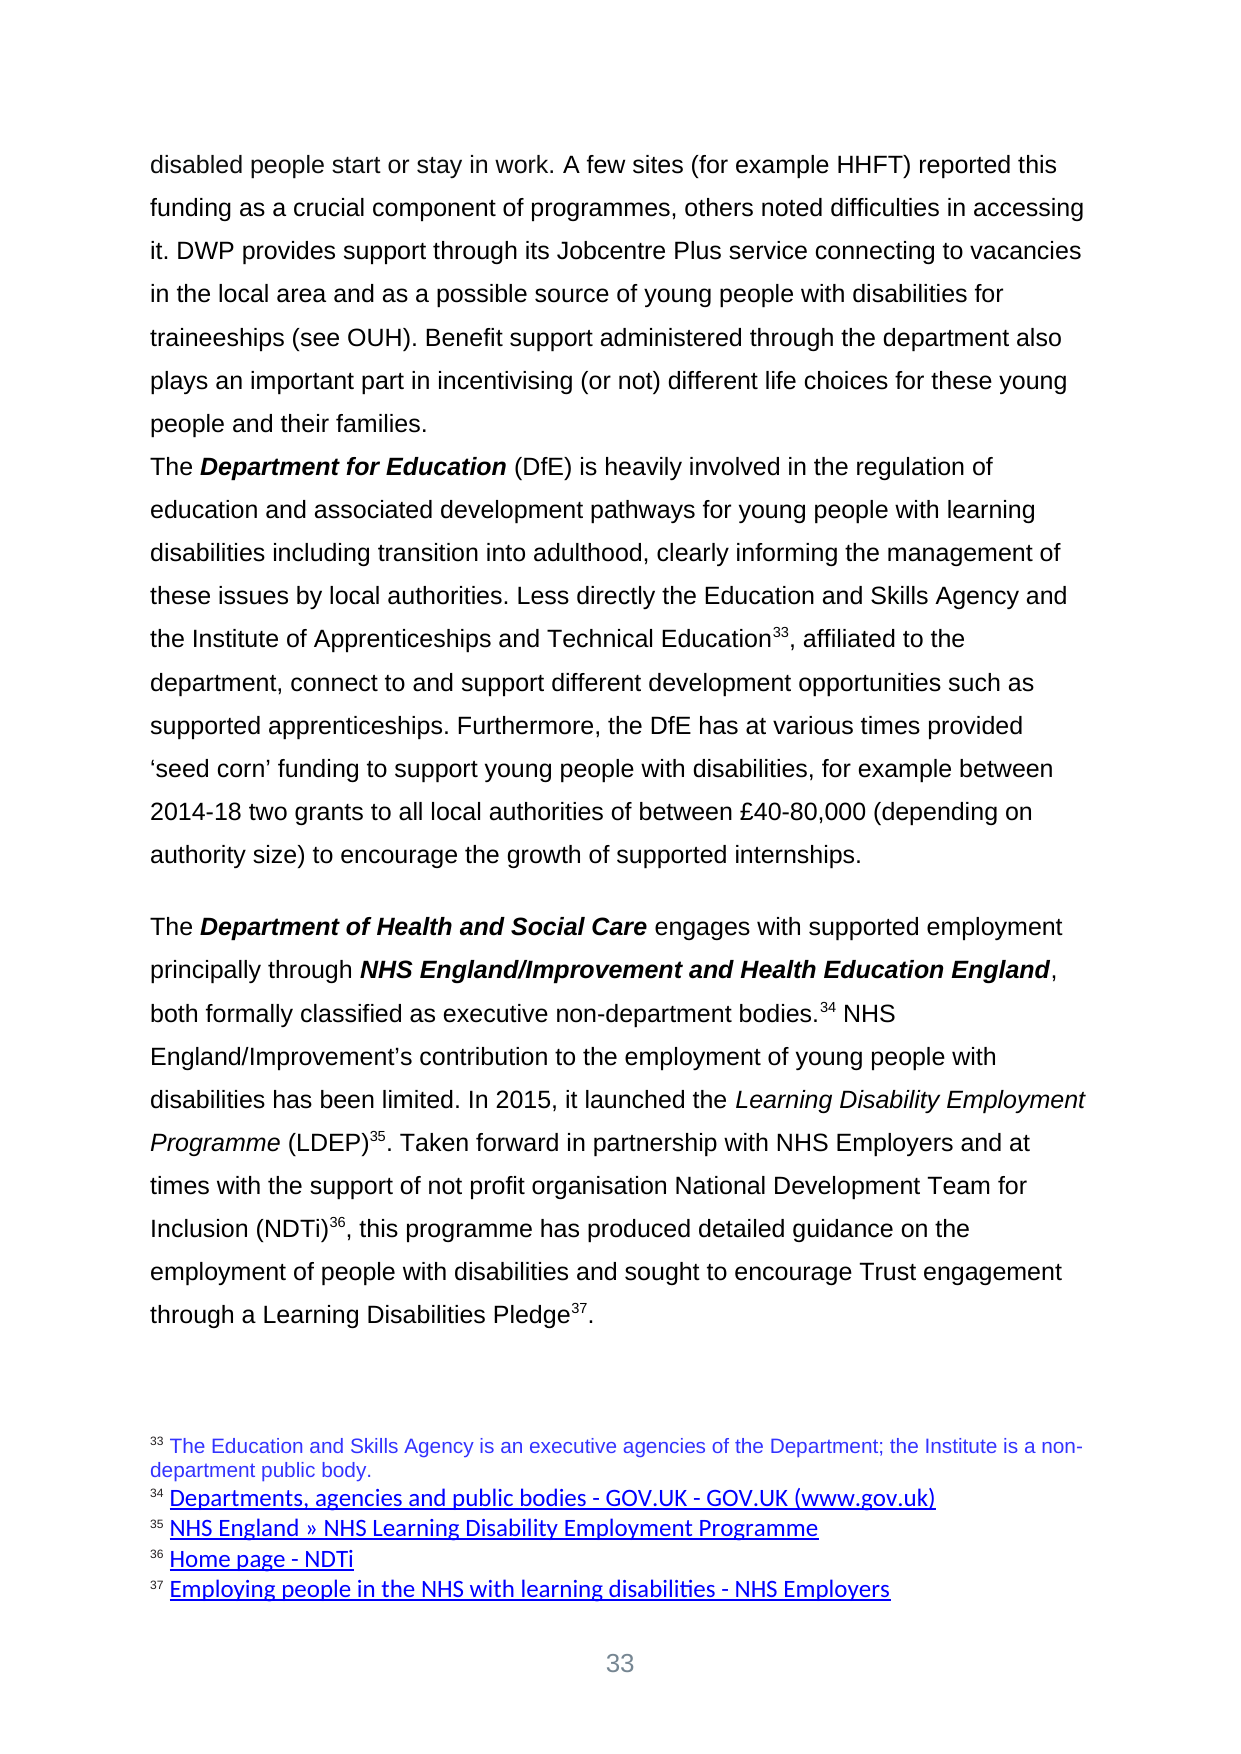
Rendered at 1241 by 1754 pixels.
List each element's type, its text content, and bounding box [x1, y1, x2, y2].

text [150, 150, 1090, 437]
text The Department for Education (DfE) is heavily involved in the regulation of education and associated development pathways for young people with learning disabilities including transition into adulthood, clearly informing the management of these issues by local authorities. Less directly the Education and Skills Agency and the Institute of Apprenticeships and Technical Education, affiliated to the department, connect to and support different development opportunities such as supported apprenticeships. Furthermore, the DfE has at various times provided ‘seed corn’ funding to support young people with disabilities, for example between 2014-18 two grants to all local authorities of between £40-80,000 (depending on authority size) to encourage the growth of supported internships. [150, 452, 1090, 869]
text The Department of Health and Social Care engages with supported employment principally through NHS England/Improvement and Health Education England, both formally classified as executive non-department bodies. NHS England/Improvement’s contribution to the employment of young people with disabilities has been limited. In 2015, it launched the Learning Disability Employment Programme (LDEP). Taken forward in partnership with NHS Employers and at times with the support of not profit organisation National Development Team for Inclusion (NDTi), this programme has produced detailed guidance on the employment of people with disabilities and sought to encourage Trust engagement through a Learning Disabilities Pledge. [150, 912, 1090, 1329]
